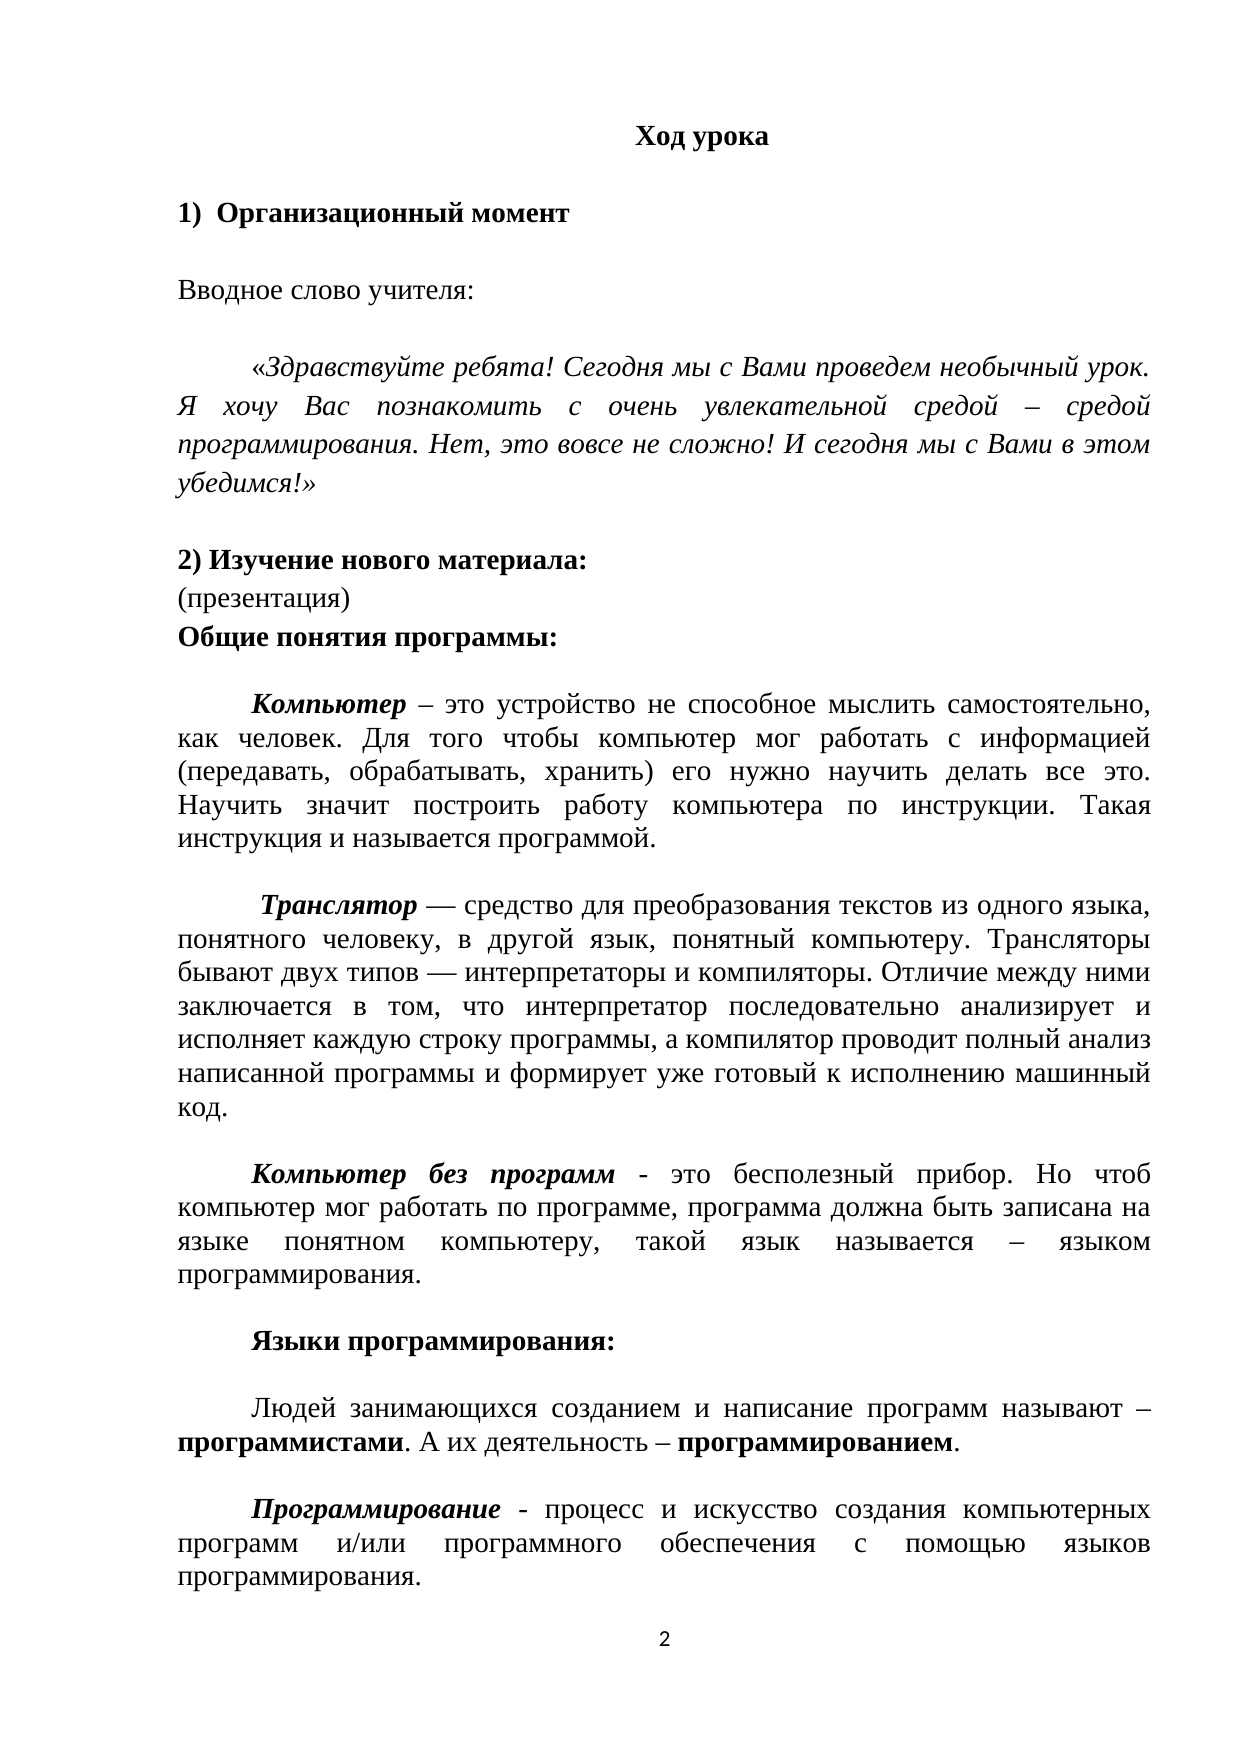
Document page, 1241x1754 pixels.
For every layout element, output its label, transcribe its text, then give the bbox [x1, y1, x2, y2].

text Людей занимающихся созданием и написание программ называют – программистами. А их деятельность – программированием. [177, 1391, 1152, 1458]
text (презентация) [177, 581, 1152, 614]
text Вводное слово учителя: [177, 272, 1152, 306]
text Транслятор — средство для преобразования текстов из одного языка, понятного человеку, в другой язык, понятный компьютеру. Трансляторы бывают двух типов — интерпретаторы и компиляторы. Отличие между ними заключается в том, что интерпретатор последовательно анализирует и исполняет каждую строку программы, а компилятор проводит полный анализ написанной программы и формирует уже готовый к исполнению машинный код. [177, 887, 1152, 1122]
text Языки программирования: [177, 1323, 1152, 1357]
text 1) Организационный момент [177, 195, 1152, 229]
text Общие понятия программы: [177, 619, 1152, 653]
text Программирование - процесс и искусство создания компьютерных программ и/или программного обеспечения с помощью языков программирования. [177, 1491, 1152, 1592]
text 2) Изучение нового материала: [177, 542, 1152, 576]
text Компьютер – это устройство не способное мыслить самостоятельно, как человек. Для того чтобы компьютер мог работать с информацией (передавать, обрабатывать, хранить) его нужно научить делать все это. Научить значит построить работу компьютера по инструкции. Такая инструкция и называется программой. [177, 686, 1152, 854]
text «Здравствуйте ребята! Сегодня мы с Вами проведем необычный урок. Я хочу Вас познакомить с очень увлекательной средой – средой программирования. Нет, это вовсе не сложно! И сегодня мы с Вами в этом убедимся!» [177, 349, 1152, 498]
text Ход урока [252, 118, 1152, 152]
text Компьютер без программ - это бесполезный прибор. Но чтоб компьютер мог работать по программе, программа должна быть записана на языке понятном компьютеру, такой язык называется – языком программирования. [177, 1156, 1152, 1290]
